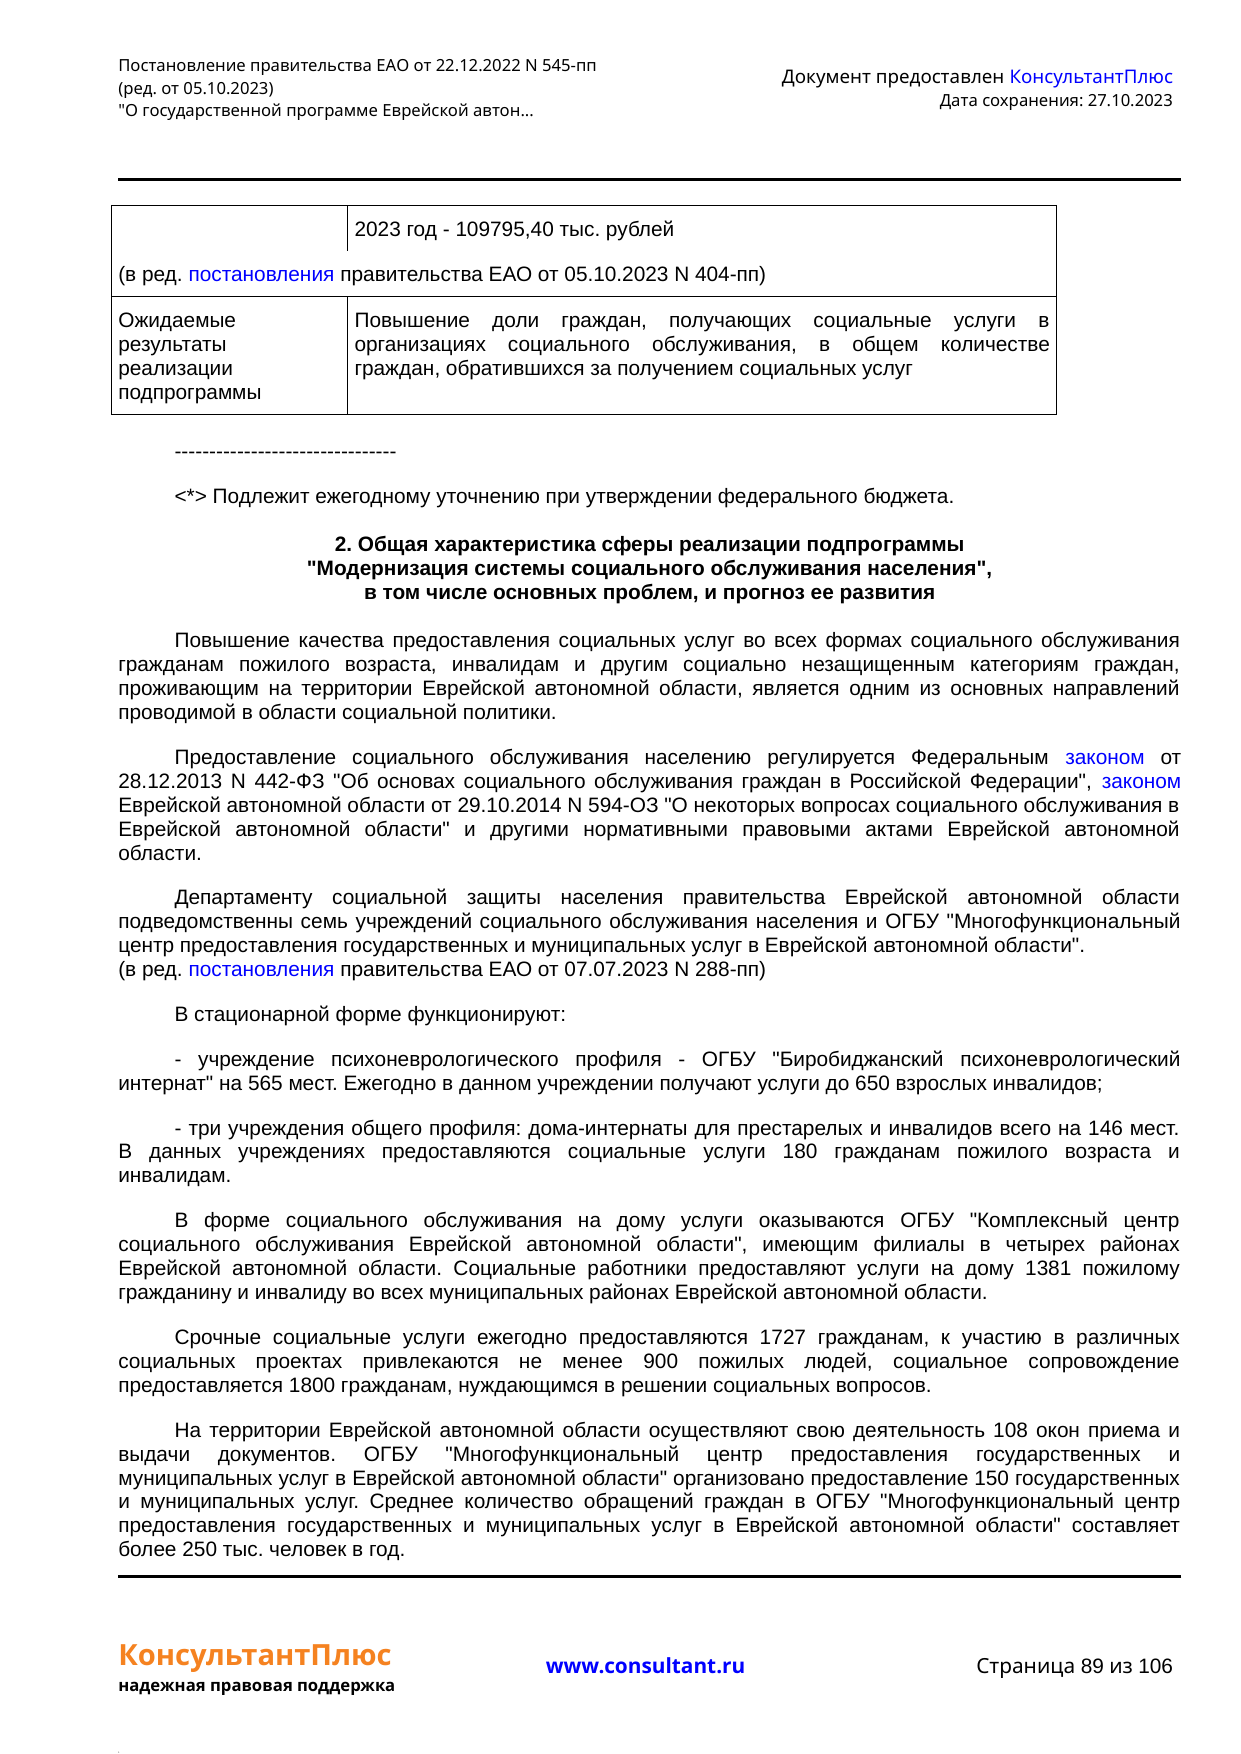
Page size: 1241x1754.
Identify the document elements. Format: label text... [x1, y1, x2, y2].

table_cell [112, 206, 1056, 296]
text -------------------------------- [118, 439, 1181, 463]
text - учреждение психоневрологического профиля - ОГБУ "Биробиджанский психоневрологический интернат" на 565 мест. Ежегодно в данном учреждении получают услуги до 650 взрослых инвалидов; [118, 1047, 1181, 1094]
title 2. Общая характеристика сферы реализации подпрограммы [118, 532, 1181, 556]
text В стационарной форме функционируют: [118, 1002, 1181, 1026]
text - три учреждения общего профиля: дома-интернаты для престарелых и инвалидов всего на 146 мест. В данных учреждениях предоставляются социальные услуги 180 гражданам пожилого возраста и инвалидам. [118, 1115, 1181, 1187]
text Департаменту социальной защиты населения правительства Еврейской автономной области подведомственны семь учреждений социального обслуживания населения и ОГБУ "Многофункциональный центр предоставления государственных и муниципальных услуг в Еврейской автономной области". [118, 885, 1181, 957]
text На территории Еврейской автономной области осуществляют свою деятельность 108 окон приема и выдачи документов. ОГБУ "Многофункциональный центр предоставления государственных и муниципальных услуг в Еврейской автономной области" организовано предоставление 150 государственных и муниципальных услуг. Среднее количество обращений граждан в ОГБУ "Многофункциональный центр предоставления государственных и муниципальных услуг в Еврейской автономной области" составляет более 250 тыс. человек в год. [118, 1417, 1181, 1561]
text Срочные социальные услуги ежегодно предоставляются 1727 гражданам, к участию в различных социальных проектах привлекаются не менее 900 пожилых людей, социальное сопровождение предоставляется 1800 гражданам, нуждающимся в решении социальных вопросов. [118, 1325, 1181, 1397]
text <*> Подлежит ежегодному уточнению при утверждении федерального бюджета. [118, 484, 1181, 508]
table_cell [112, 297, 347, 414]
text Повышение качества предоставления социальных услуг во всех формах социального обслуживания гражданам пожилого возраста, инвалидам и другим социально незащищенным категориям граждан, проживающим на территории Еврейской автономной области, является одним из основных направлений проводимой в области социальной политики. [118, 628, 1181, 724]
text В форме социального обслуживания на дому услуги оказываются ОГБУ "Комплексный центр социального обслуживания Еврейской автономной области", имеющим филиалы в четырех районах Еврейской автономной области. Социальные работники предоставляют услуги на дому 1381 пожилому гражданину и инвалиду во всех муниципальных районах Еврейской автономной области. [118, 1208, 1181, 1304]
text Предоставление социального обслуживания населению регулируется Федеральным законом от 28.12.2013 N 442-ФЗ "Об основах социального обслуживания граждан в Российской Федерации", законом Еврейской автономной области от 29.10.2014 N 594-ОЗ "О некоторых вопросах социального обслуживания в Еврейской автономной области" и другими нормативными правовыми актами Еврейской автономной области. [118, 744, 1181, 864]
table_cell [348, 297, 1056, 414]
title в том числе основных проблем, и прогноз ее развития [118, 580, 1181, 604]
text (в ред. постановления правительства ЕАО от 07.07.2023 N 288-пп) [118, 957, 1181, 981]
title "Модернизация системы социального обслуживания населения", [118, 556, 1181, 580]
